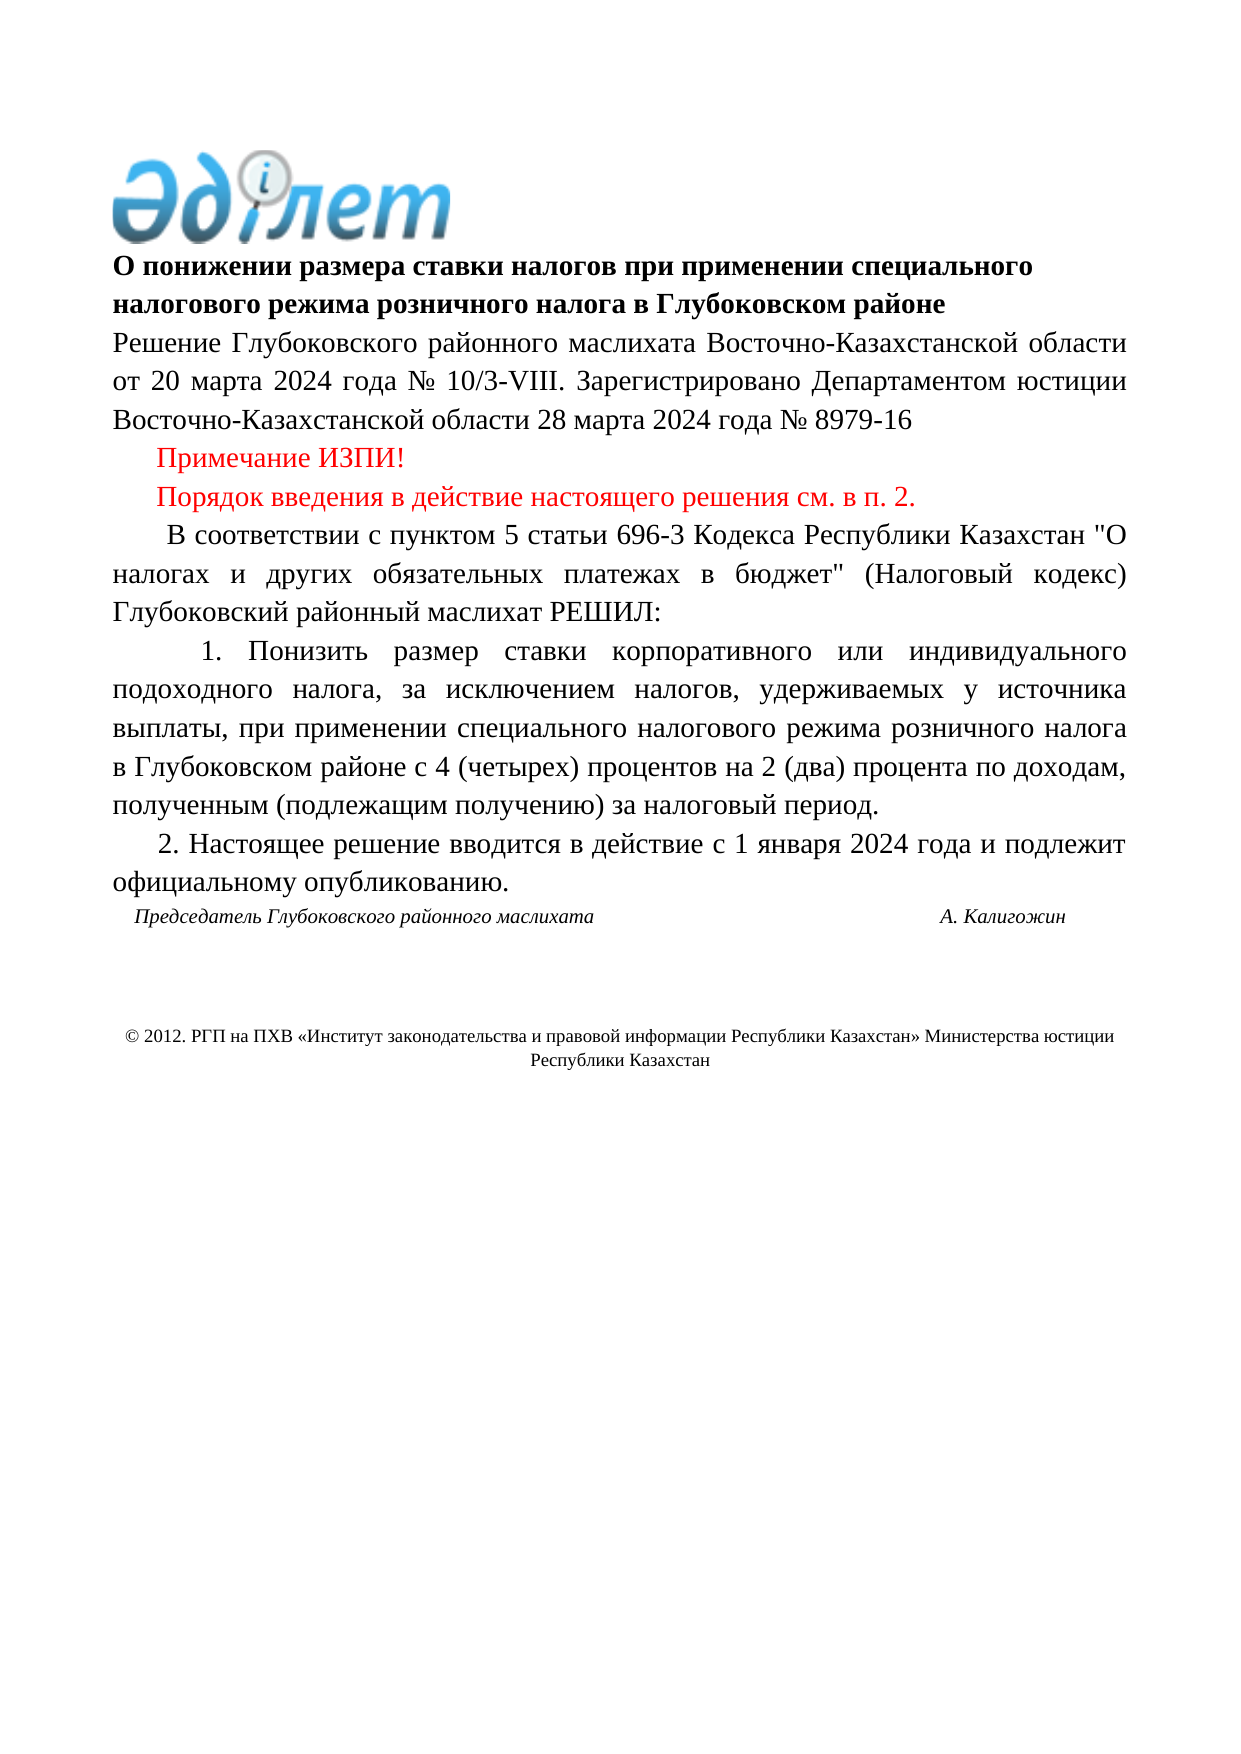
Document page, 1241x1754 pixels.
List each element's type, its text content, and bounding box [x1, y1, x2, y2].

text © 2012. РГП на ПХВ «Институт законодательства и правовой информации Республики Казахстан» Министерства юстиции Республики Казахстан [112, 1024, 1128, 1071]
table_header Председатель Глубоковского районного маслихата [101, 903, 939, 934]
picture [112, 150, 451, 244]
text О понижении размера ставки налогов при применении специального налогового режима розничного налога в Глубоковском районе [112, 248, 1128, 320]
text Порядок введения в действие настоящего решения см. в п. 2. [112, 479, 1128, 512]
text 1. Понизить размер ставки корпоративного или индивидуального подоходного налога, за исключением налогов, удерживаемых у источника выплаты, при применении специального налогового режима розничного налога в Глубоковском районе с 4 (четырех) процентов на 2 (два) процента по доходам, полученным (подлежащим получению) за налоговый период. [112, 633, 1128, 821]
text Решение Глубоковского районного маслихата Восточно-Казахстанской области от 20 марта 2024 года № 10/3-VIII. Зарегистрировано Департаментом юстиции Восточно-Казахстанской области 28 марта 2024 года № 8979-16 [112, 325, 1128, 435]
text Примечание ИЗПИ! [112, 440, 1128, 474]
table_header А. Калигожин [939, 903, 1240, 934]
text В соответствии с пунктом 5 статьи 696-3 Кодекса Республики Казахстан "О налогах и других обязательных платежах в бюджет" (Налоговый кодекс) Глубоковский районный маслихат РЕШИЛ: [112, 517, 1128, 628]
text 2. Настоящее решение вводится в действие с 1 января 2024 года и подлежит официальному опубликованию. [112, 826, 1128, 898]
